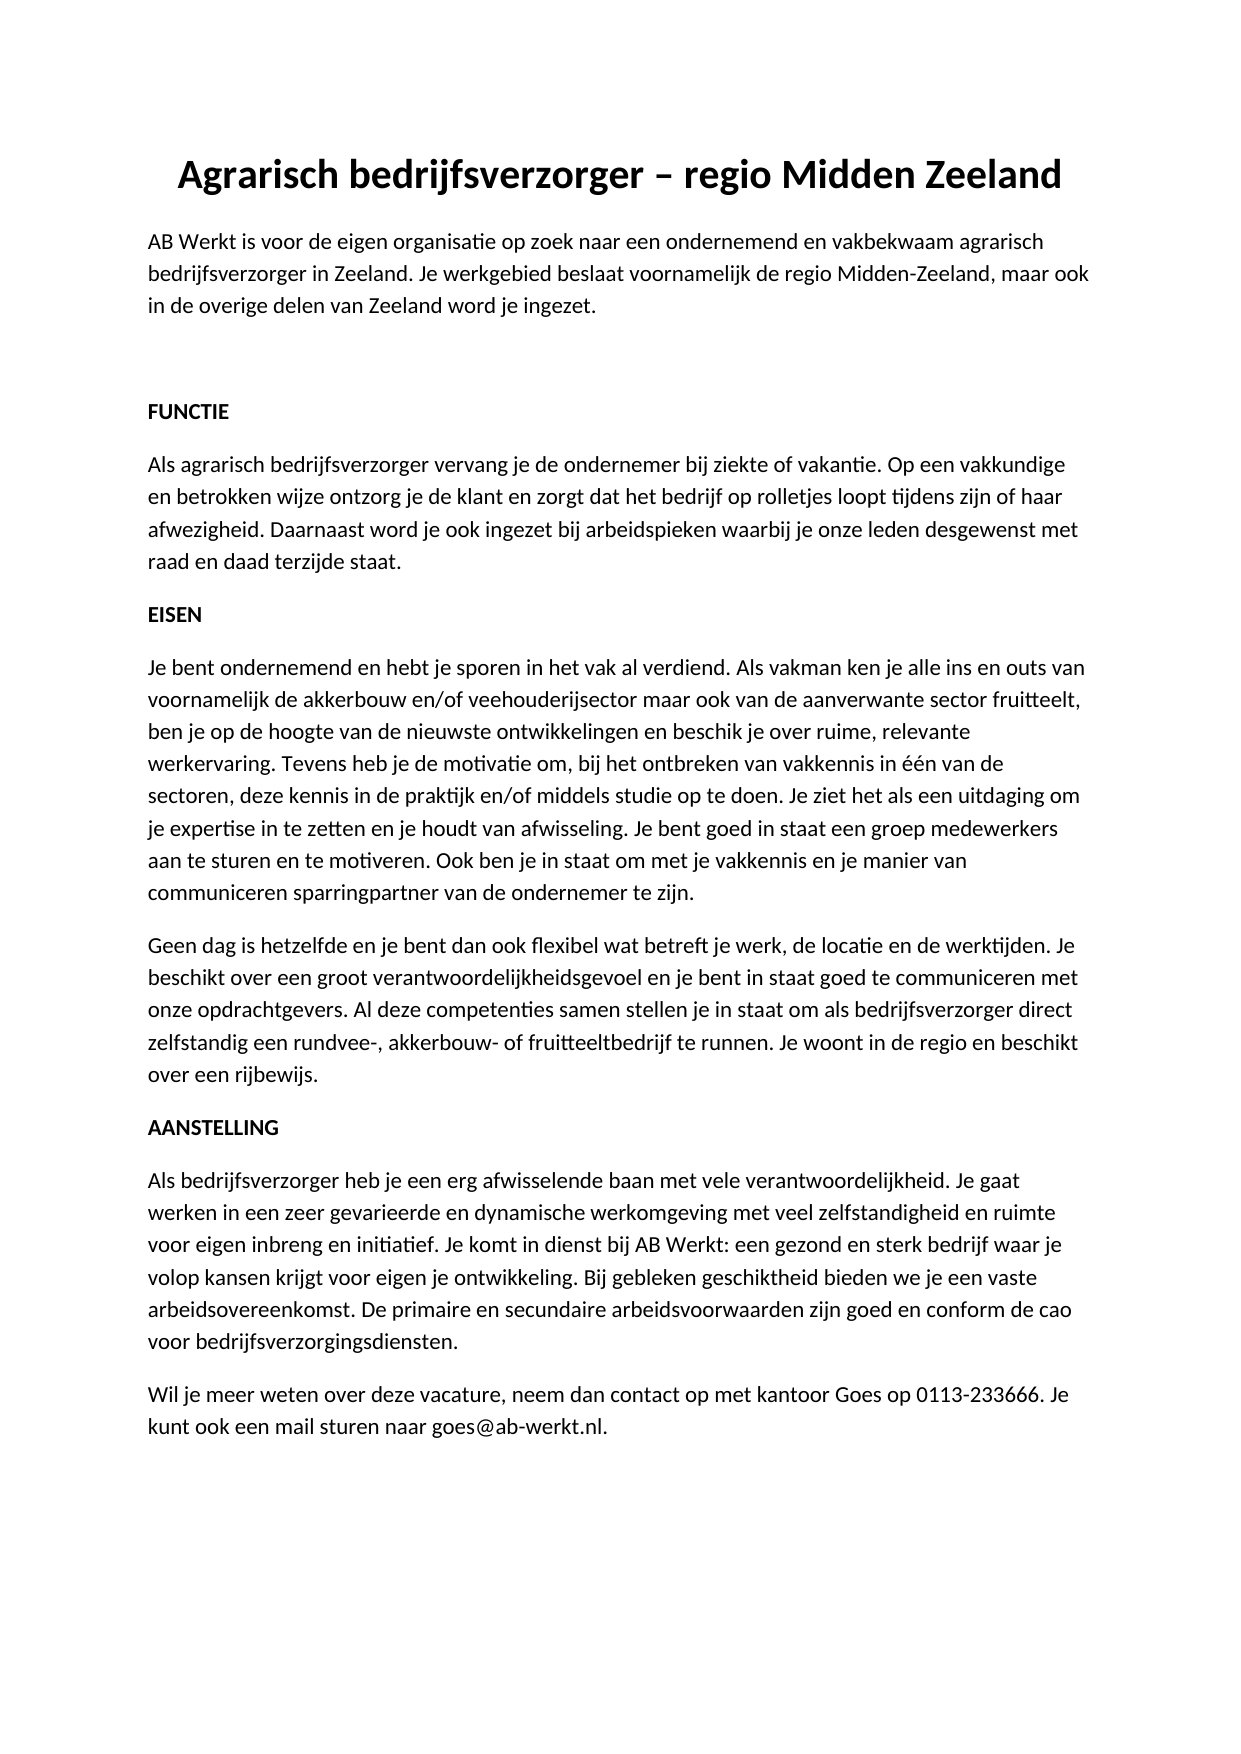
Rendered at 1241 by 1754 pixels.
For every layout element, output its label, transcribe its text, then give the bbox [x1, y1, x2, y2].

text Geen dag is hetzelfde en je bent dan ook flexibel wat betreft je werk, de locatie en de werktijden. Je beschikt over een groot verantwoordelijkheidsgevoel en je bent in staat goed te communiceren met onze opdrachtgevers. Al deze competenties samen stellen je in staat om als bedrijfsverzorger direct zelfstandig een rundvee-, akkerbouw- of fruitteeltbedrijf te runnen. Je woont in de regio en beschikt over een rijbewijs. [148, 931, 1093, 1088]
text Agrarisch bedrijfsverzorger – regio Midden Zeeland [148, 148, 1093, 198]
text AANSTELLING [148, 1113, 1093, 1141]
text Als bedrijfsverzorger heb je een erg afwisselende baan met vele verantwoordelijkheid. Je gaat werken in een zeer gevarieerde en dynamische werkomgeving met veel zelfstandigheid en ruimte voor eigen inbreng en initiatief. Je komt in dienst bij AB Werkt: een gezond en sterk bedrijf waar je volop kansen krijgt voor eigen je ontwikkeling. Bij gebleken geschiktheid bieden we je een vaste arbeidsovereenkomst. De primaire en secundaire arbeidsvoorwaarden zijn goed en conform de cao voor bedrijfsverzorgingsdiensten. [148, 1166, 1093, 1355]
text Je bent ondernemend en hebt je sporen in het vak al verdiend. Als vakman ken je alle ins en outs van voornamelijk de akkerbouw en/of veehouderijsector maar ook van de aanverwante sector fruitteelt, ben je op de hoogte van de nieuwste ontwikkelingen en beschik je over ruime, relevante werkervaring. Tevens heb je de motivatie om, bij het ontbreken van vakkennis in één van de sectoren, deze kennis in de praktijk en/of middels studie op te doen. Je ziet het als een uitdaging om je expertise in te zetten en je houdt van afwisseling. Je bent goed in staat een groep medewerkers aan te sturen en te motiveren. Ook ben je in staat om met je vakkennis en je manier van communiceren sparringpartner van de ondernemer te zijn. [148, 653, 1093, 906]
text EISEN [148, 600, 1093, 628]
text FUNCTIE [148, 397, 1093, 425]
text Wil je meer weten over deze vacature, neem dan contact op met kantoor Goes op 0113-233666. Je kunt ook een mail sturen naar goes@ab-werkt.nl. [148, 1380, 1093, 1440]
text Als agrarisch bedrijfsverzorger vervang je de ondernemer bij ziekte of vakantie. Op een vakkundige en betrokken wijze ontzorg je de klant en zorgt dat het bedrijf op rolletjes loopt tijdens zijn of haar afwezigheid. Daarnaast word je ook ingezet bij arbeidspieken waarbij je onze leden desgewenst met raad en daad terzijde staat. [148, 450, 1093, 575]
text AB Werkt is voor de eigen organisatie op zoek naar een ondernemend en vakbekwaam agrarisch bedrijfsverzorger in Zeeland. Je werkgebied beslaat voornamelijk de regio Midden-Zeeland, maar ook in de overige delen van Zeeland word je ingezet. [148, 227, 1093, 319]
